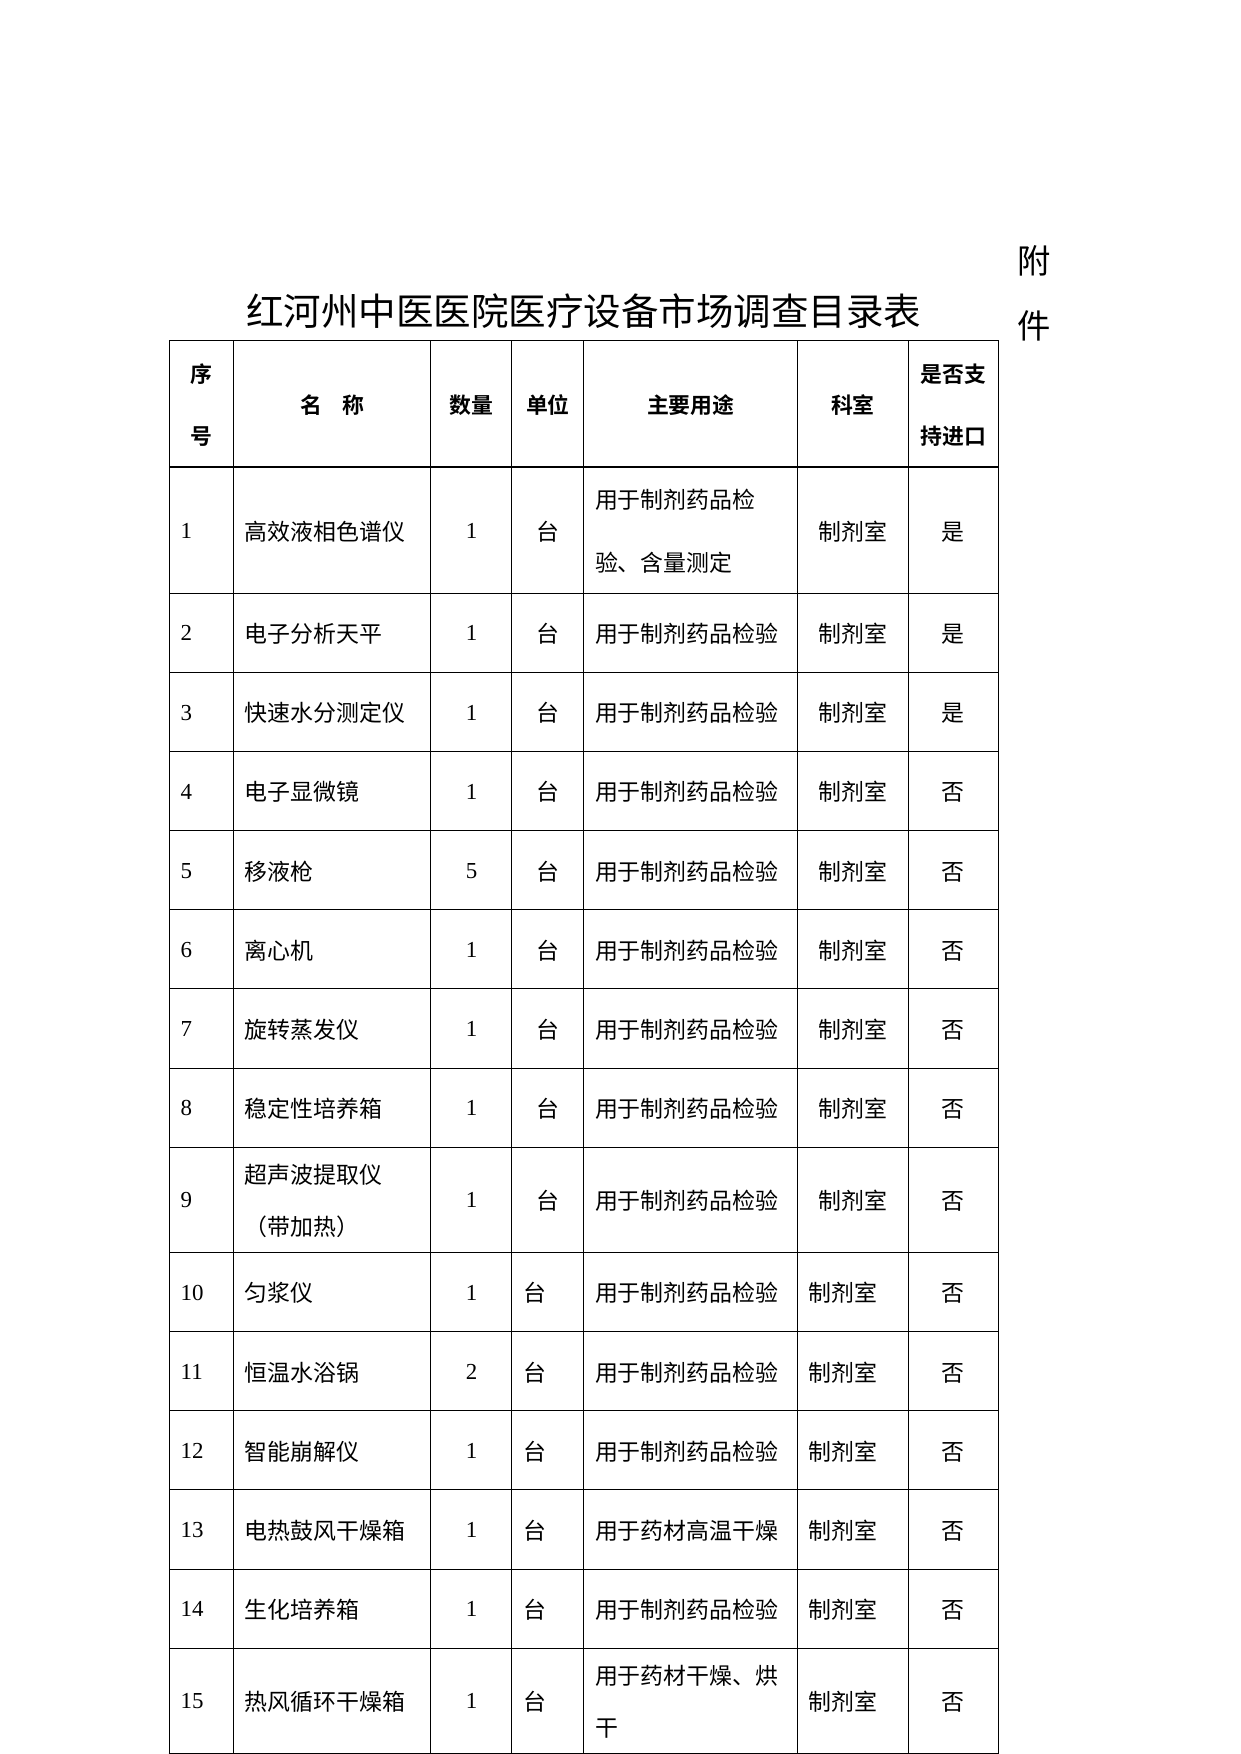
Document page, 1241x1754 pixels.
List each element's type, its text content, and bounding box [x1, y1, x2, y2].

table_cell 主要用途 [584, 341, 797, 466]
table_cell 台 [512, 673, 583, 751]
table_cell 制剂室 [798, 989, 908, 1067]
table_cell 是 [909, 594, 998, 672]
table_cell 制剂室 [798, 673, 908, 751]
table_cell 移液枪 [234, 831, 430, 909]
table_cell 用于药材干燥、烘干 [584, 1649, 797, 1753]
table_cell 离心机 [234, 910, 430, 988]
table_cell 台 [512, 989, 583, 1067]
table_cell 台 [512, 1411, 583, 1489]
table_cell 制剂室 [798, 594, 908, 672]
table_cell 5 [170, 831, 233, 909]
table_cell 用于制剂药品检验 [584, 1570, 797, 1648]
table_cell 用于制剂药品检验 [584, 831, 797, 909]
table_cell 名 称 [234, 341, 430, 466]
table_cell 是否支持进口 [909, 341, 998, 466]
table_cell 台 [512, 1332, 583, 1410]
table_cell 1 [431, 1490, 511, 1568]
table_cell 3 [170, 673, 233, 751]
table_cell 用于制剂药品检验 [584, 594, 797, 672]
table_cell 否 [909, 1148, 998, 1252]
table_cell 用于制剂药品检验 [584, 1069, 797, 1147]
table_cell 智能崩解仪 [234, 1411, 430, 1489]
table_cell 否 [909, 1411, 998, 1489]
table_cell 10 [170, 1253, 233, 1331]
table_cell 数量 [431, 341, 511, 466]
table_cell 用于制剂药品检验 [584, 1332, 797, 1410]
table_cell 否 [909, 1570, 998, 1648]
table_cell 序号 [170, 341, 233, 466]
table_cell 6 [170, 910, 233, 988]
table_cell 1 [431, 1411, 511, 1489]
table_cell 否 [909, 1332, 998, 1410]
table_cell 1 [431, 1649, 511, 1753]
table_cell 台 [512, 910, 583, 988]
table_cell 制剂室 [798, 1649, 908, 1753]
table_cell 稳定性培养箱 [234, 1069, 430, 1147]
table_cell 制剂室 [798, 1570, 908, 1648]
table_cell 否 [909, 910, 998, 988]
table_cell 用于药材高温干燥 [584, 1490, 797, 1568]
table_cell 旋转蒸发仪 [234, 989, 430, 1067]
table_cell 制剂室 [798, 468, 908, 592]
table_cell 否 [909, 752, 998, 830]
table_cell 1 [431, 1570, 511, 1648]
table_cell 否 [909, 1253, 998, 1331]
table_cell 用于制剂药品检验 [584, 752, 797, 830]
table_cell 电子显微镜 [234, 752, 430, 830]
table_cell 用于制剂药品检验 [584, 910, 797, 988]
table_cell 2 [170, 594, 233, 672]
table_cell 1 [431, 989, 511, 1067]
table_cell 制剂室 [798, 1148, 908, 1252]
table_cell 13 [170, 1490, 233, 1568]
table_cell 是 [909, 468, 998, 592]
table_cell 7 [170, 989, 233, 1067]
table_cell 1 [170, 468, 233, 592]
table_cell 台 [512, 1490, 583, 1568]
table_cell 生化培养箱 [234, 1570, 430, 1648]
table_cell 制剂室 [798, 1490, 908, 1568]
table_cell 制剂室 [798, 831, 908, 909]
table_cell 4 [170, 752, 233, 830]
table_cell 11 [170, 1332, 233, 1410]
table_cell 科室 [798, 341, 908, 466]
table_cell 台 [512, 1253, 583, 1331]
table_cell 用于制剂药品检验 [584, 989, 797, 1067]
table_cell 制剂室 [798, 1253, 908, 1331]
table_cell 台 [512, 831, 583, 909]
table_cell 台 [512, 594, 583, 672]
table_cell 恒温水浴锅 [234, 1332, 430, 1410]
table_cell 超声波提取仪（带加热） [234, 1148, 430, 1252]
table_cell 否 [909, 831, 998, 909]
table_cell 5 [431, 831, 511, 909]
table_cell 2 [431, 1332, 511, 1410]
table_cell 台 [512, 1148, 583, 1252]
table_cell 台 [512, 1649, 583, 1753]
table_cell 台 [512, 752, 583, 830]
table_cell 制剂室 [798, 1069, 908, 1147]
table_cell 1 [431, 673, 511, 751]
table_cell 用于制剂药品检验 [584, 1253, 797, 1331]
table_header 红河州中医医院医疗设备市场调查目录表 [169, 278, 998, 340]
table_cell 1 [431, 1148, 511, 1252]
table_cell 用于制剂药品检验 [584, 1411, 797, 1489]
table_cell 9 [170, 1148, 233, 1252]
table_cell 1 [431, 468, 511, 592]
text 附件 [187, 227, 1053, 357]
table_cell 否 [909, 1069, 998, 1147]
table_cell 14 [170, 1570, 233, 1648]
table_cell 15 [170, 1649, 233, 1753]
table_cell 用于制剂药品检验 [584, 1148, 797, 1252]
table_cell 台 [512, 468, 583, 592]
table_cell 电热鼓风干燥箱 [234, 1490, 430, 1568]
table_cell 否 [909, 989, 998, 1067]
table_cell 1 [431, 1253, 511, 1331]
table_cell 1 [431, 910, 511, 988]
table_cell 制剂室 [798, 910, 908, 988]
table_cell 1 [431, 1069, 511, 1147]
table_cell 台 [512, 1069, 583, 1147]
table_cell 快速水分测定仪 [234, 673, 430, 751]
table_cell 12 [170, 1411, 233, 1489]
table_cell 电子分析天平 [234, 594, 430, 672]
table_cell 是 [909, 673, 998, 751]
table_cell 用于制剂药品检验、含量测定 [584, 468, 797, 592]
table_cell 制剂室 [798, 1411, 908, 1489]
table_cell 制剂室 [798, 1332, 908, 1410]
table_cell 高效液相色谱仪 [234, 468, 430, 592]
table_cell 否 [909, 1490, 998, 1568]
table_cell 否 [909, 1649, 998, 1753]
table_cell 热风循环干燥箱 [234, 1649, 430, 1753]
table_cell 台 [512, 1570, 583, 1648]
table_cell 制剂室 [798, 752, 908, 830]
table_cell 1 [431, 594, 511, 672]
table_cell 8 [170, 1069, 233, 1147]
table_cell 1 [431, 752, 511, 830]
table_cell 匀浆仪 [234, 1253, 430, 1331]
table_cell 单位 [512, 341, 583, 466]
table_cell 用于制剂药品检验 [584, 673, 797, 751]
